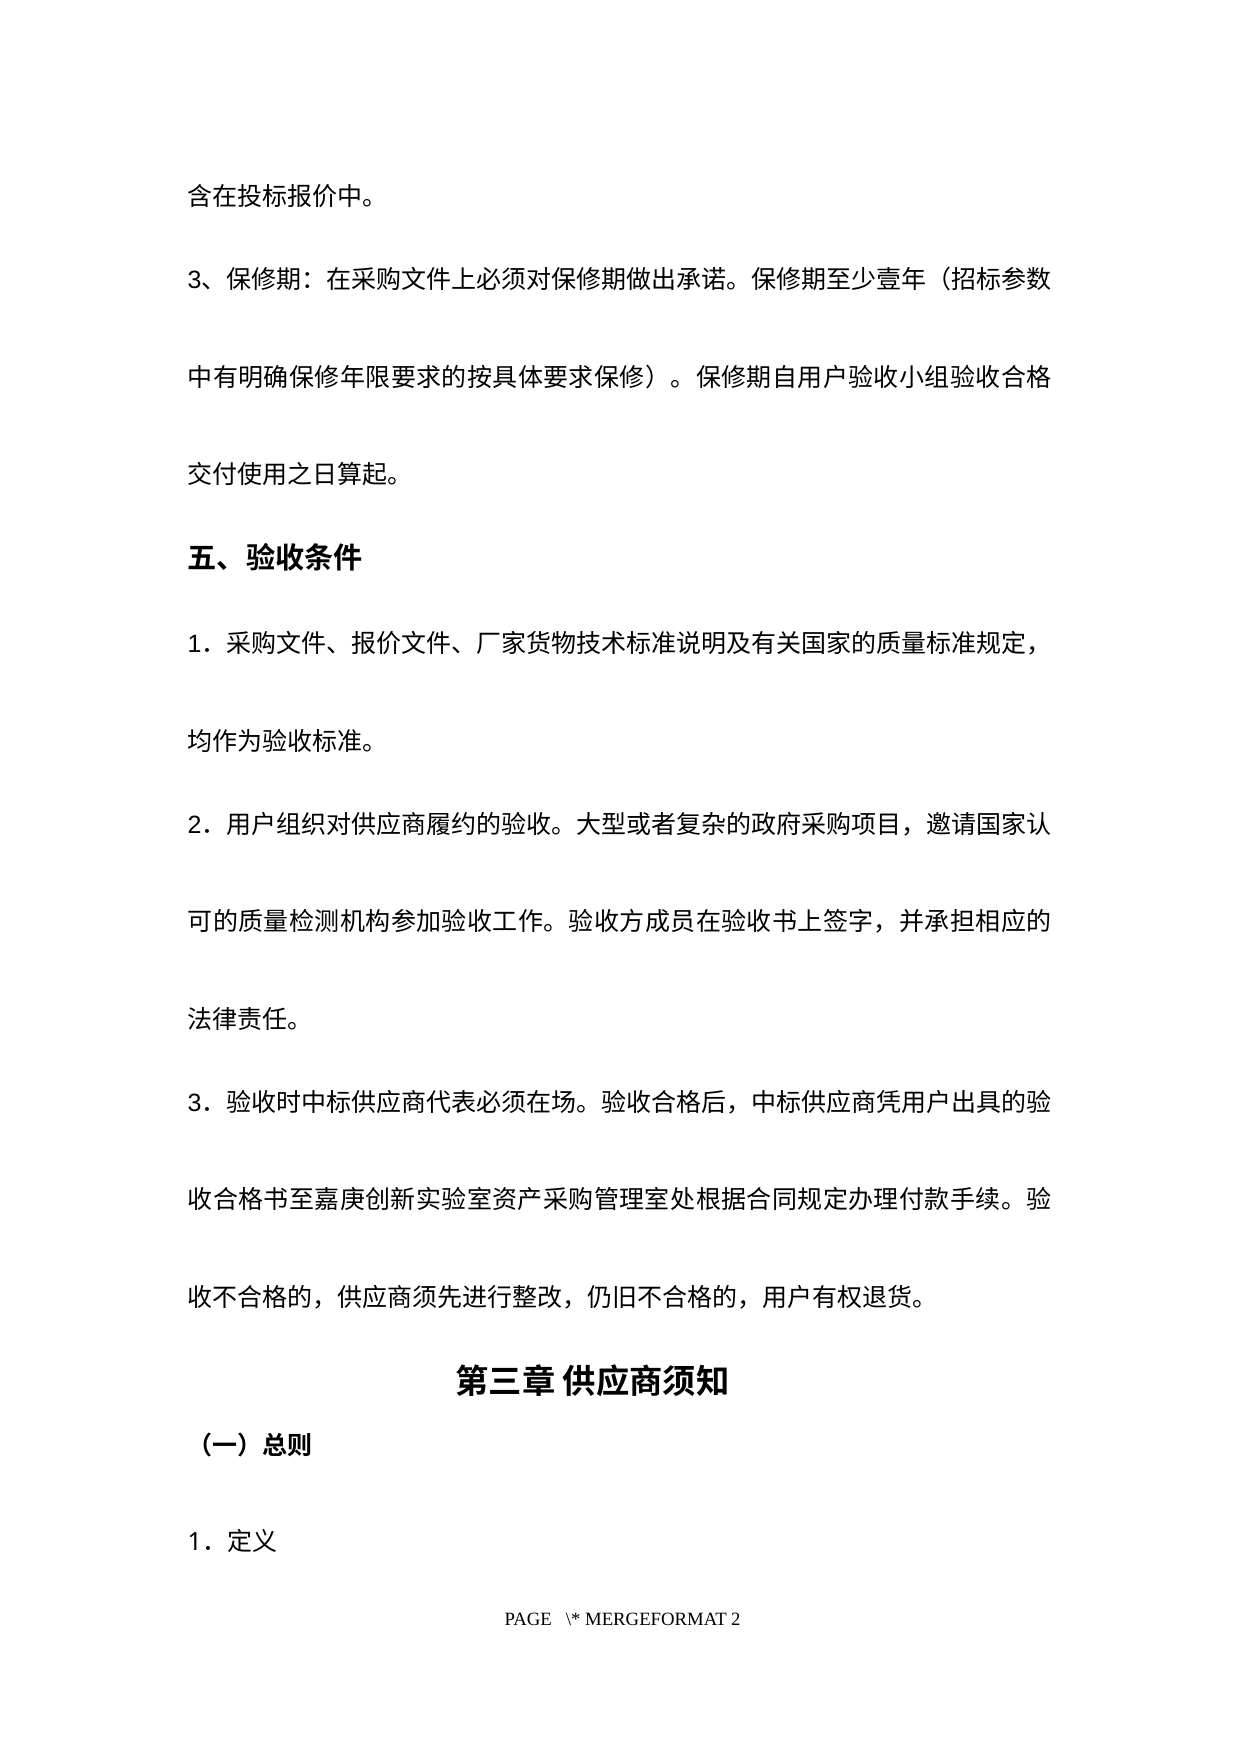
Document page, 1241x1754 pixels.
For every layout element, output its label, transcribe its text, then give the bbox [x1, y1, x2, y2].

text 2．用户组织对供应商履约的验收。大型或者复杂的政府采购项目，邀请国家认可的质量检测机构参加验收工作。验收方成员在验收书上签字，并承担相应的法律责任。 [187, 790, 1053, 1050]
text 五、验收条件 [187, 523, 1053, 588]
text 3、保修期：在采购文件上必须对保修期做出承诺。保修期至少壹年（招标参数中有明确保修年限要求的按具体要求保修）。保修期自用户验收小组验收合格交付使用之日算起。 [187, 245, 1053, 505]
text 1．采购文件、报价文件、厂家货物技术标准说明及有关国家的质量标准规定，均作为验收标准。 [187, 609, 1053, 772]
subtitle （一）总则 [187, 1411, 1053, 1476]
text 第三章 供应商须知 [187, 1346, 1053, 1411]
text 1．定义 [187, 1507, 1053, 1572]
text 3．验收时中标供应商代表必须在场。验收合格后，中标供应商凭用户出具的验收合格书至嘉庚创新实验室资产采购管理室处根据合同规定办理付款手续。验收不合格的，供应商须先进行整改，仍旧不合格的，用户有权退货。 [187, 1068, 1053, 1328]
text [187, 162, 1053, 227]
